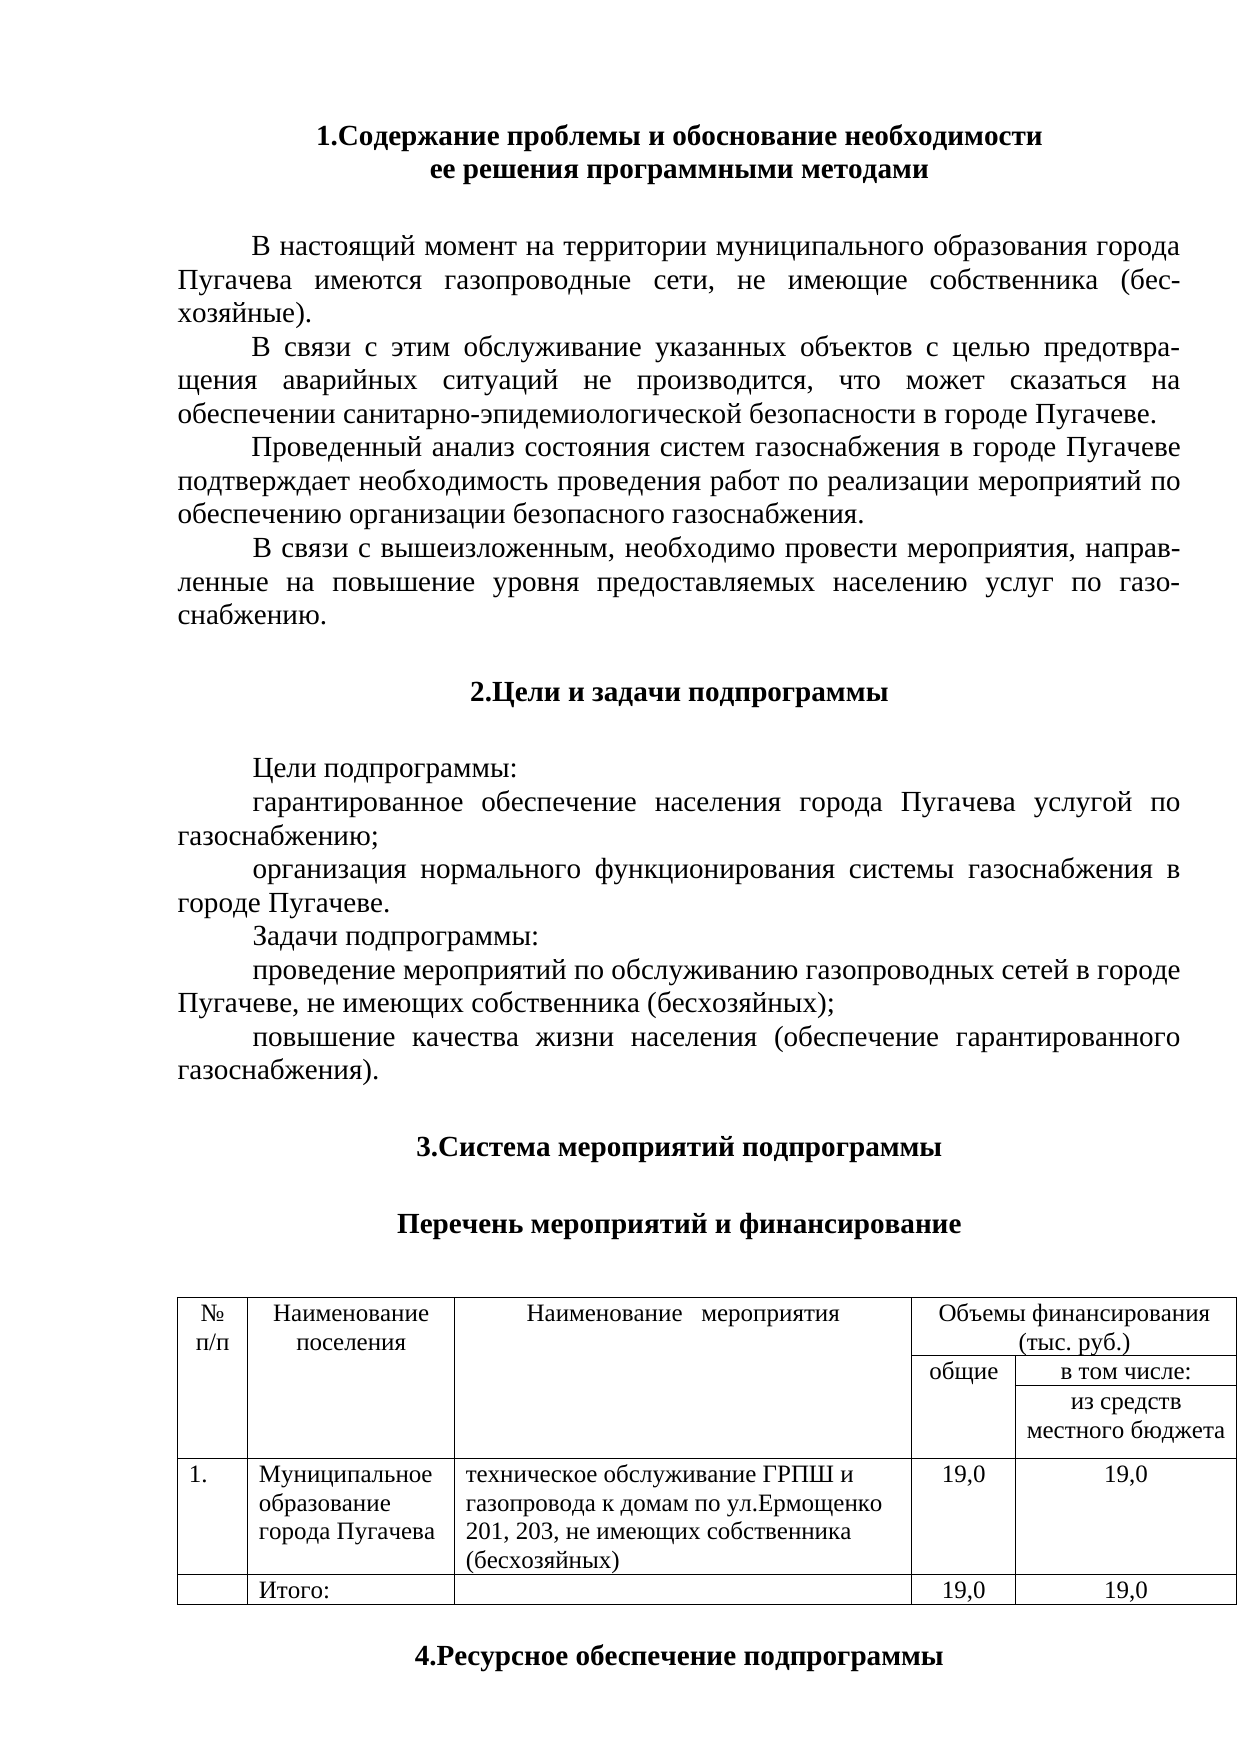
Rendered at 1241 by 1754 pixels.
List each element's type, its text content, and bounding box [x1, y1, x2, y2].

table_cell 19,0 [1016, 1575, 1236, 1604]
text проведение мероприятий по обслуживанию газопроводных сетей в городе Пугачеве, не имеющих собственника (бесхозяйных); [177, 952, 1181, 1019]
table_header Объемы финансирования (тыс. руб.) [912, 1298, 1236, 1355]
text 2.Цели и задачи подпрограммы [177, 674, 1181, 707]
table_header Наименование поселения [248, 1298, 454, 1458]
text В связи с этим обслуживание указанных объектов с целью предотвра-щения аварийных ситуаций не производится, что может сказаться на обеспечении санитарно-эпидемиологической безопасности в городе Пугачеве. [177, 329, 1181, 429]
table_cell из средств местного бюджета [1016, 1386, 1236, 1458]
text 4.Ресурсное обеспечение подпрограммы [177, 1638, 1181, 1672]
table_cell техническое обслуживание ГРПШ и газопровода к домам по ул.Ермощенко 201, 203, не имеющих собственника (бесхозяйных) [455, 1459, 911, 1574]
text Проведенный анализ состояния систем газоснабжения в городе Пугачеве подтверждает необходимость проведения работ по реализации мероприятий по обеспечению организации безопасного газоснабжения. [177, 429, 1181, 530]
table_cell 19,0 [912, 1459, 1015, 1574]
text 3.Система мероприятий подпрограммы [177, 1129, 1181, 1163]
text повышение качества жизни населения (обеспечение гарантированного газоснабжения). [177, 1019, 1181, 1086]
table_cell Муниципальное образование города Пугачева [248, 1459, 454, 1574]
table_cell [178, 1575, 247, 1604]
table_cell общие [912, 1356, 1015, 1458]
text В связи с вышеизложенным, необходимо провести мероприятия, направ-ленные на повышение уровня предоставляемых населению услуг по газо-снабжению. [177, 530, 1181, 631]
text ее решения программными методами [177, 152, 1181, 185]
table_cell 1. [178, 1459, 247, 1574]
table_cell Итого: [248, 1575, 454, 1604]
text В настоящий момент на территории муниципального образования города Пугачева имеются газопроводные сети, не имеющие собственника (бес-хозяйные). [177, 228, 1181, 329]
table_cell 19,0 [912, 1575, 1015, 1604]
text 1.Содержание проблемы и обоснование необходимости [177, 118, 1181, 152]
text гарантированное обеспечение населения города Пугачева услугой по газоснабжению; [177, 784, 1181, 851]
text Задачи подпрограммы: [177, 918, 1181, 952]
text организация нормального функционирования системы газоснабжения в городе Пугачеве. [177, 851, 1181, 918]
table_cell [455, 1575, 911, 1604]
table_header № п/п [178, 1298, 247, 1458]
table_cell в том числе: [1016, 1356, 1236, 1385]
text Цели подпрограммы: [177, 751, 1181, 784]
table_header Наименование мероприятия [455, 1298, 911, 1458]
text Перечень мероприятий и финансирование [177, 1206, 1181, 1239]
table_cell 19,0 [1016, 1459, 1236, 1574]
